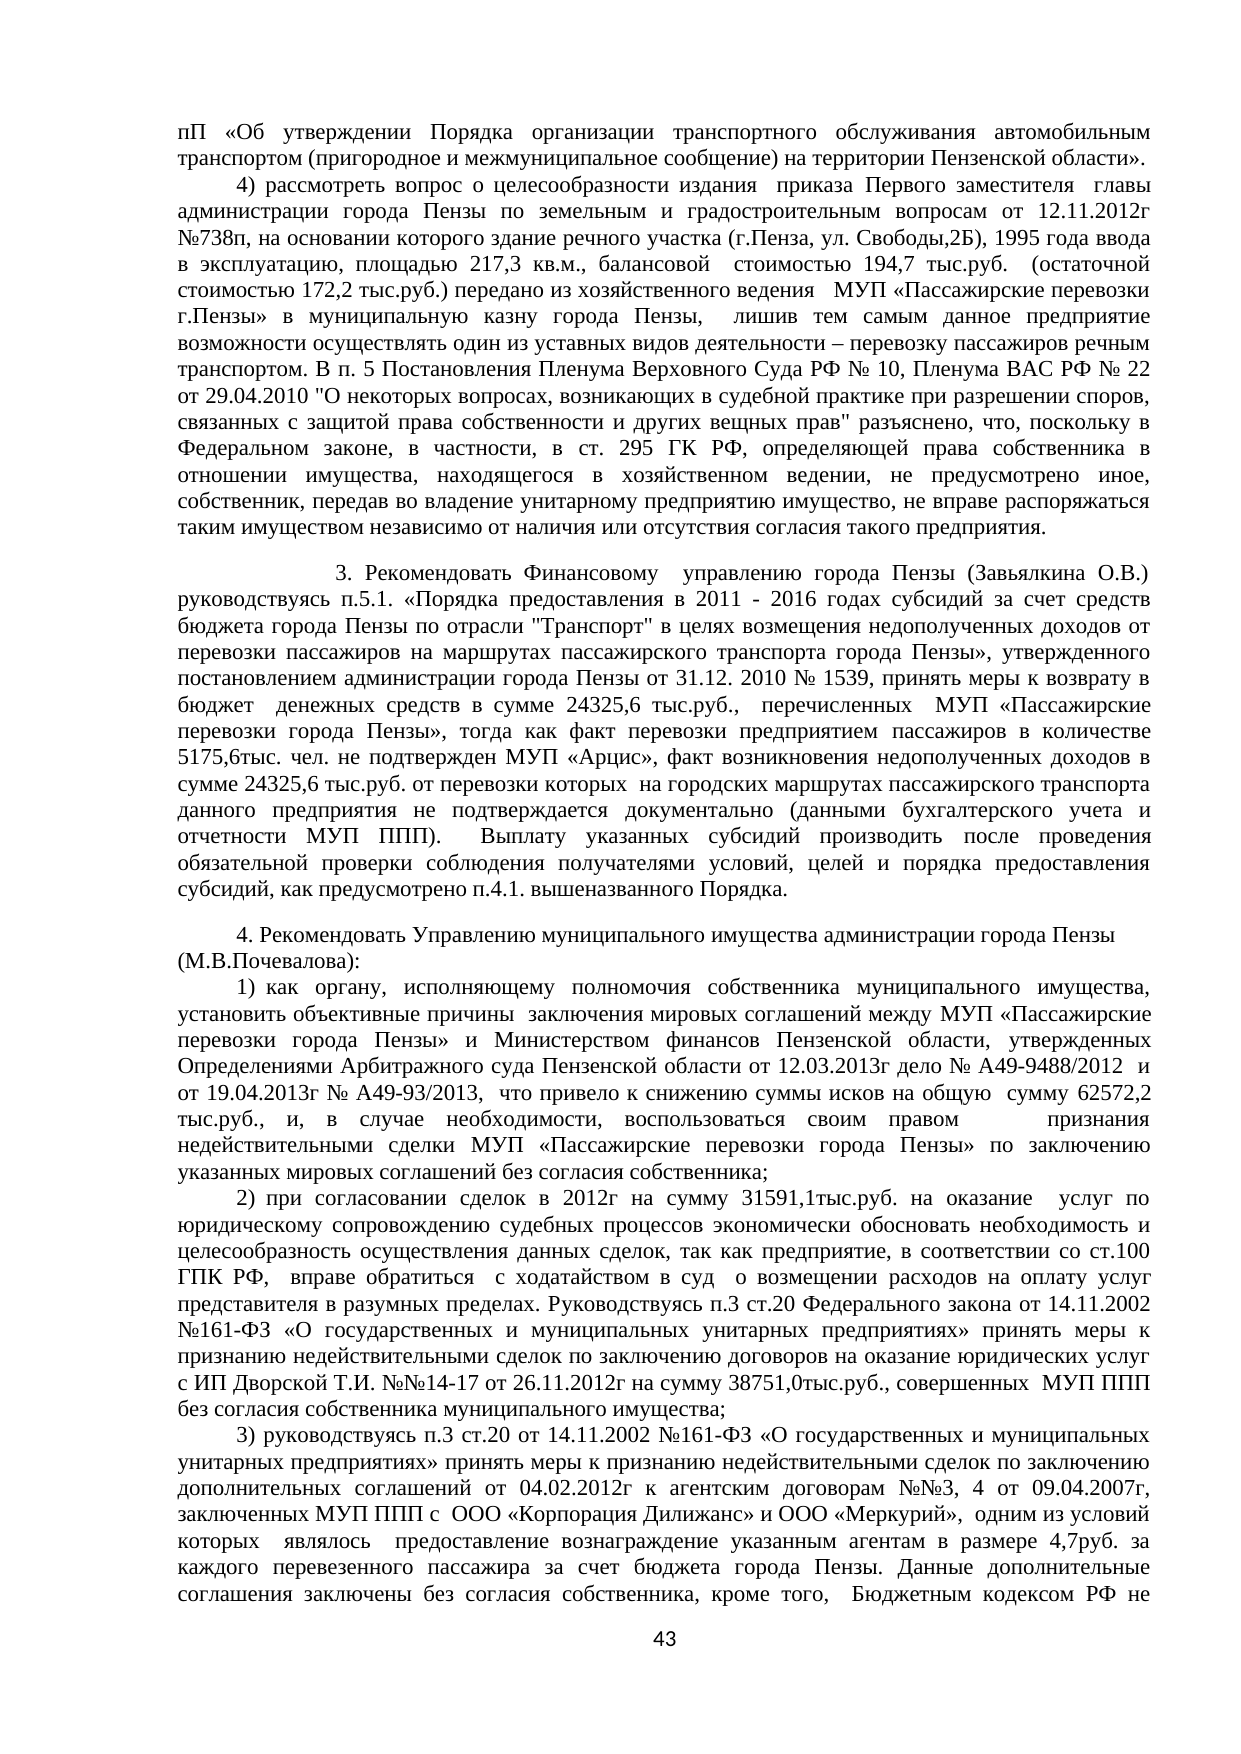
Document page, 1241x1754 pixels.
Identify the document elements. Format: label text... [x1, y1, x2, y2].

list как органу, исполняющему полномочия собственника муниципального имущества, установить объективные причины заключения мировых соглашений между МУП «Пассажирские перевозки города Пензы» и Министерством финансов Пензенской области, утвержденных Определениями Арбитражного суда Пензенской области от 12.03.2013г дело № А49-9488/2012 и от 19.04.2013г № А49-93/2013, что привело к снижению суммы исков на общую сумму 62572,2 тыс.руб., и, в случае необходимости, воспользоваться своим правом признания недействительными сделки МУП «Пассажирские перевозки города Пензы» по заключению указанных мировых соглашений без согласия собственника; [177, 973, 1152, 1184]
text 3. Рекомендовать Финансовому управлению города Пензы (Завьялкина О.В.) руководствуясь п.5.1. «Порядка предоставления в 2011 - 2016 годах субсидий за счет средств бюджета города Пензы по отрасли "Транспорт" в целях возмещения недополученных доходов от перевозки пассажиров на маршрутах пассажирского транспорта города Пензы», утвержденного постановлением администрации города Пензы от 31.12. 2010 № 1539, принять меры к возврату в бюджет денежных средств в сумме 24325,6 тыс.руб., перечисленных МУП «Пассажирские перевозки города Пензы», тогда как факт перевозки предприятием пассажиров в количестве 5175,6тыс. чел. не подтвержден МУП «Арцис», факт возникновения недополученных доходов в сумме 24325,6 тыс.руб. от перевозки которых на городских маршрутах пассажирского транспорта данного предприятия не подтверждается документально (данными бухгалтерского учета и отчетности МУП ППП). Выплату указанных субсидий производить после проведения обязательной проверки соблюдения получателями условий, целей и порядка предоставления субсидий, как предусмотрено п.4.1. вышеназванного Порядка. [177, 559, 1152, 902]
text 4. Рекомендовать Управлению муниципального имущества администрации города Пензы (М.В.Почевалова): [177, 921, 1152, 973]
list при согласовании сделок в 2012г на сумму 31591,1тыс.руб. на оказание услуг по юридическому сопровождению судебных процессов экономически обосновать необходимость и целесообразность осуществления данных сделок, так как предприятие, в соответствии со ст.100 ГПК РФ, вправе обратиться с ходатайством в суд о возмещении расходов на оплату услуг представителя в разумных пределах. Руководствуясь п.3 ст.20 Федерального закона от 14.11.2002 №161-ФЗ «О государственных и муниципальных унитарных предприятиях» принять меры к признанию недействительными сделок по заключению договоров на оказание юридических услуг с ИП Дворской Т.И. №№14-17 от 26.11.2012г на сумму 38751,0тыс.руб., совершенных МУП ППП без согласия собственника муниципального имущества; [177, 1184, 1152, 1421]
text 4) рассмотреть вопрос о целесообразности издания приказа Первого заместителя главы администрации города Пензы по земельным и градостроительным вопросам от 12.11.2012г №738п, на основании которого здание речного участка (г.Пенза, ул. Свободы,2Б), 1995 года ввода в эксплуатацию, площадью 217,3 кв.м., балансовой стоимостью 194,7 тыс.руб. (остаточной стоимостью 172,2 тыс.руб.) передано из хозяйственного ведения МУП «Пассажирские перевозки г.Пензы» в муниципальную казну города Пензы, лишив тем самым данное предприятие возможности осуществлять один из уставных видов деятельности – перевозку пассажиров речным транспортом. В п. 5 Постановления Пленума Верховного Суда РФ № 10, Пленума ВАС РФ № 22 от 29.04.2010 "О некоторых вопросах, возникающих в судебной практике при разрешении споров, связанных с защитой права собственности и других вещных прав" разъяснено, что, поскольку в Федеральном законе, в частности, в ст. 295 ГК РФ, определяющей права собственника в отношении имущества, находящегося в хозяйственном ведении, не предусмотрено иное, собственник, передав во владение унитарному предприятию имущество, не вправе распоряжаться таким имуществом независимо от наличия или отсутствия согласия такого предприятия. [177, 171, 1152, 540]
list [177, 1421, 1152, 1606]
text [177, 118, 1152, 171]
